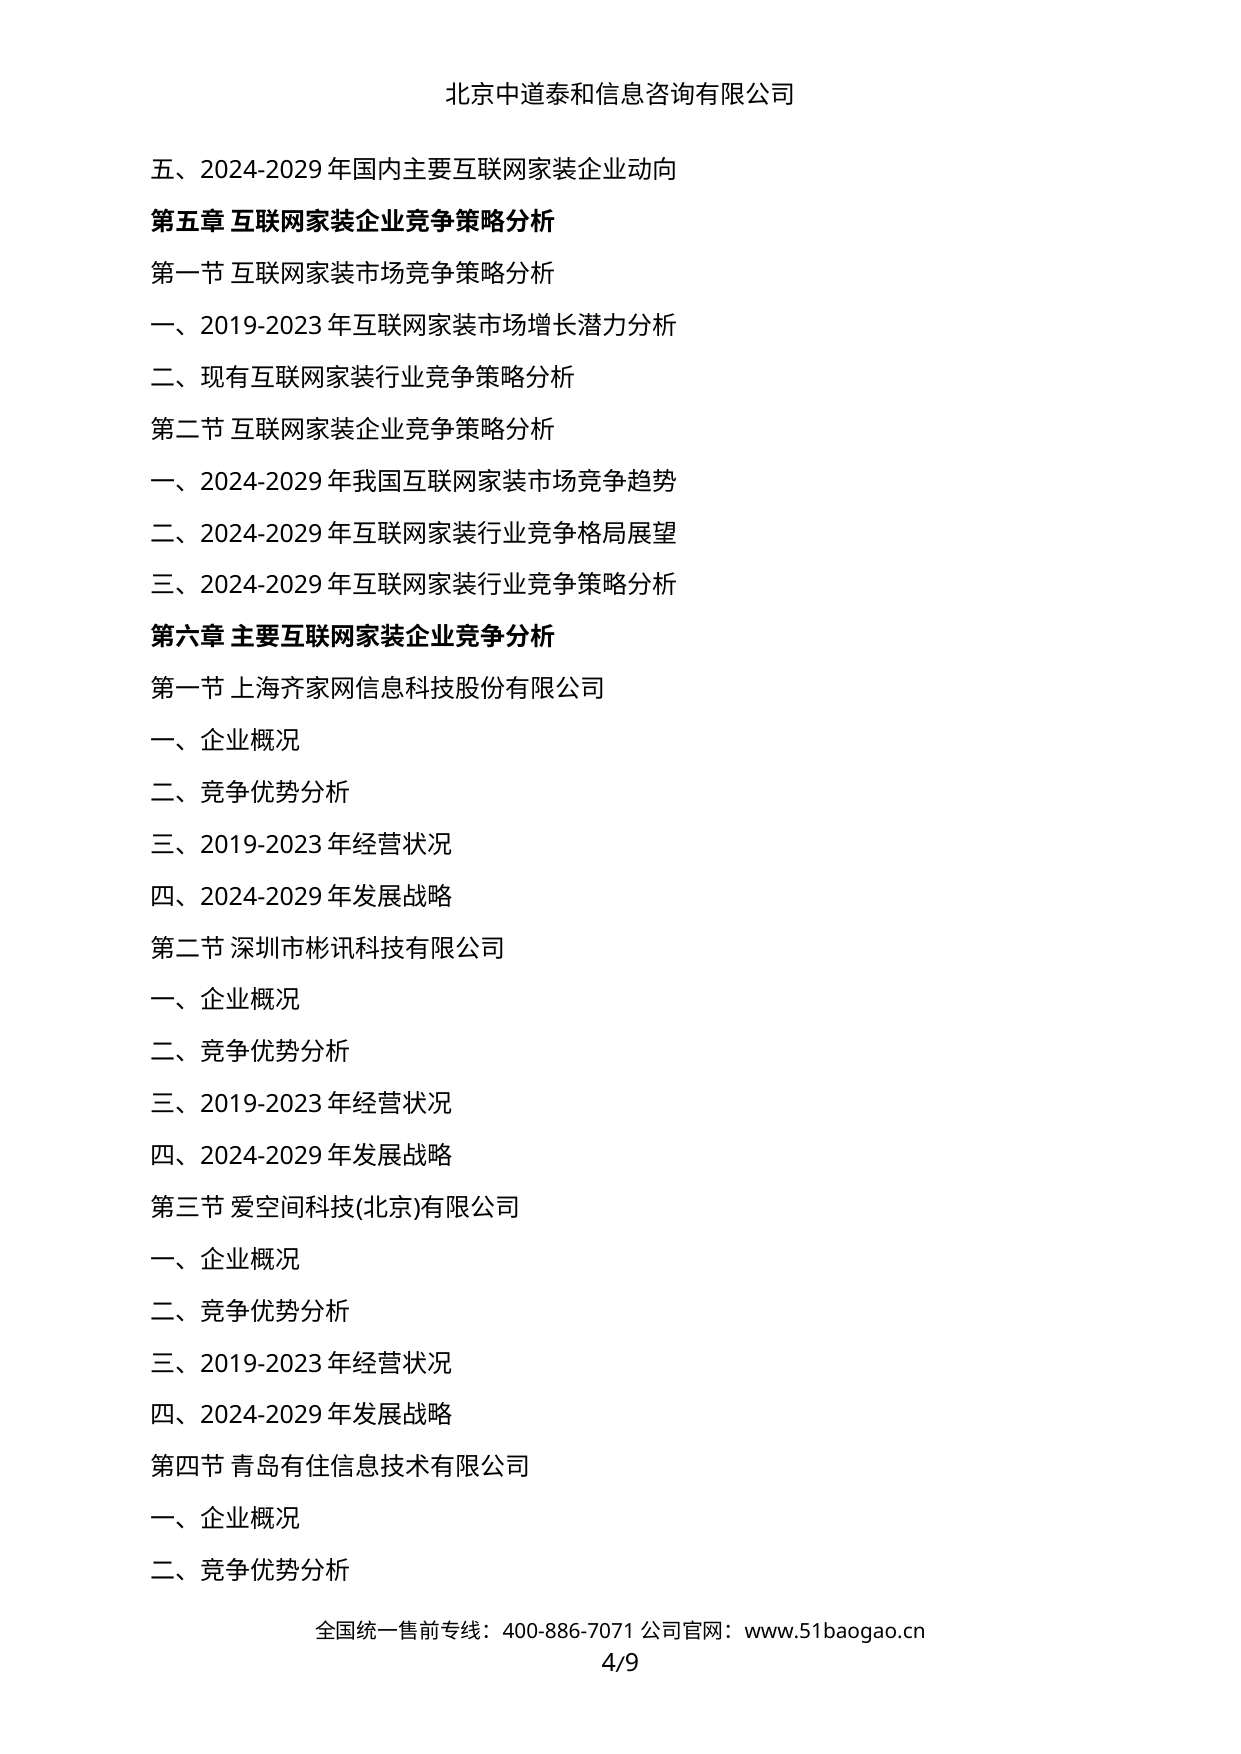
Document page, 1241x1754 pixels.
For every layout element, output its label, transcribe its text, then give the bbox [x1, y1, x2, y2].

text 二、竞争优势分析 [150, 1032, 1090, 1068]
text 第二节 深圳市彬讯科技有限公司 [150, 928, 1090, 964]
text 第一节 互联网家装市场竞争策略分析 [150, 254, 1090, 290]
text 一、2019-2023年互联网家装市场增长潜力分析 [150, 306, 1090, 342]
text 四、2024-2029年发展战略 [150, 876, 1090, 912]
text 二、现有互联网家装行业竞争策略分析 [150, 357, 1090, 394]
text 第三节 爱空间科技(北京)有限公司 [150, 1187, 1090, 1224]
text 一、企业概况 [150, 721, 1090, 757]
text 二、2024-2029年互联网家装行业竞争格局展望 [150, 513, 1090, 549]
text 第五章 互联网家装企业竞争策略分析 [150, 202, 1090, 238]
text 第一节 上海齐家网信息科技股份有限公司 [150, 669, 1090, 705]
text 第二节 互联网家装企业竞争策略分析 [150, 409, 1090, 446]
text 三、2024-2029年互联网家装行业竞争策略分析 [150, 565, 1090, 601]
text 一、企业概况 [150, 1239, 1090, 1276]
text 三、2019-2023年经营状况 [150, 1084, 1090, 1120]
text 四、2024-2029年发展战略 [150, 1395, 1090, 1431]
text 一、企业概况 [150, 1499, 1090, 1535]
text 三、2019-2023年经营状况 [150, 824, 1090, 861]
text 三、2019-2023年经营状况 [150, 1343, 1090, 1379]
text 第六章 主要互联网家装企业竞争分析 [150, 617, 1090, 653]
text 二、竞争优势分析 [150, 1551, 1090, 1587]
text 五、2024-2029年国内主要互联网家装企业动向 [150, 150, 1090, 186]
text 一、企业概况 [150, 980, 1090, 1016]
text 第四节 青岛有住信息技术有限公司 [150, 1447, 1090, 1483]
text 四、2024-2029年发展战略 [150, 1136, 1090, 1172]
text 一、2024-2029年我国互联网家装市场竞争趋势 [150, 461, 1090, 497]
text 二、竞争优势分析 [150, 1291, 1090, 1327]
text 二、竞争优势分析 [150, 772, 1090, 809]
